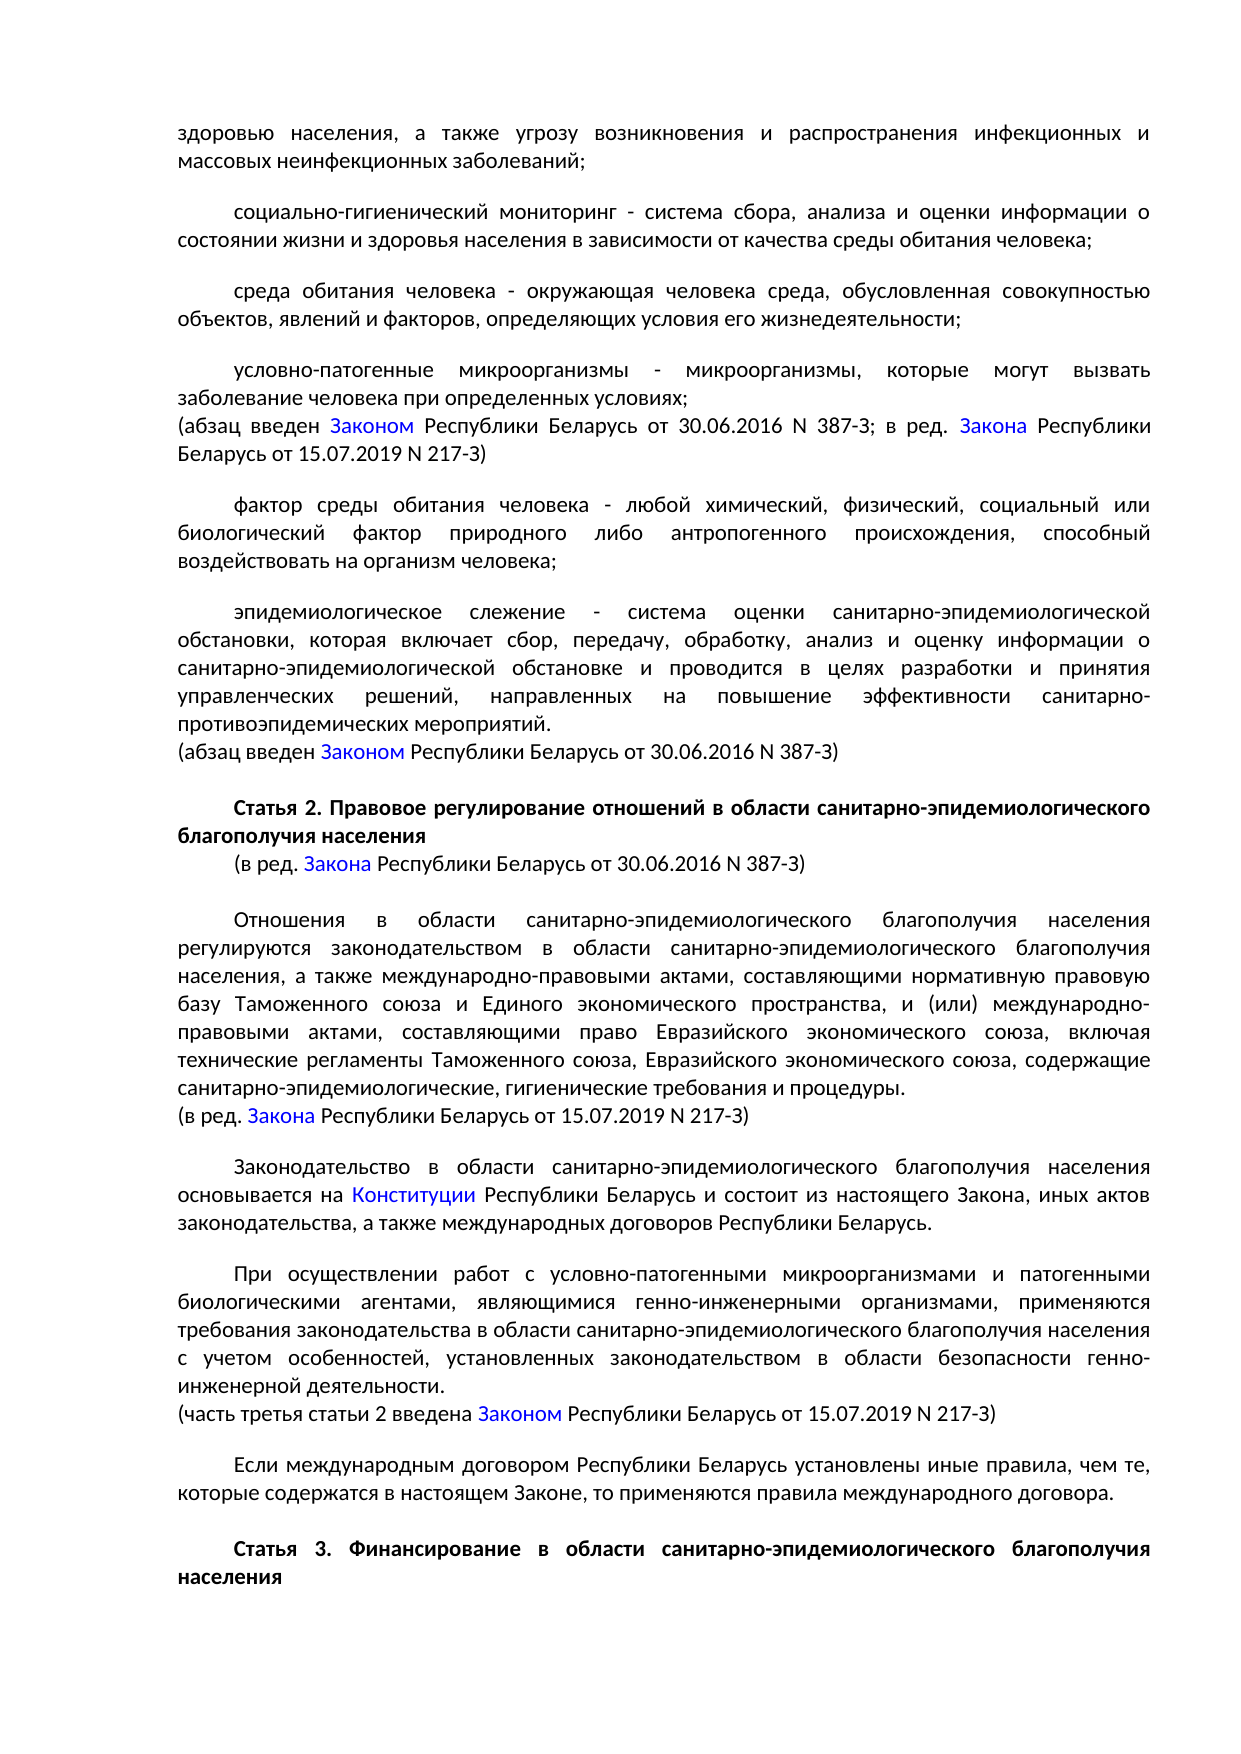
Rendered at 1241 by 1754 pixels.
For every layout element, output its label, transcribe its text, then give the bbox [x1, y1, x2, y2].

text Статья 3. Финансирование в области санитарно-эпидемиологического благополучия населения [177, 1534, 1152, 1590]
text эпидемиологическое слежение - система оценки санитарно-эпидемиологической обстановки, которая включает сбор, передачу, обработку, анализ и оценку информации о санитарно-эпидемиологической обстановке и проводится в целях разработки и принятия управленческих решений, направленных на повышение эффективности санитарно-противоэпидемических мероприятий. [177, 597, 1152, 737]
text Отношения в области санитарно-эпидемиологического благополучия населения регулируются законодательством в области санитарно-эпидемиологического благополучия населения, а также международно-правовыми актами, составляющими нормативную правовую базу Таможенного союза и Единого экономического пространства, и (или) международно-правовыми актами, составляющими право Евразийского экономического союза, включая технические регламенты Таможенного союза, Евразийского экономического союза, содержащие санитарно-эпидемиологические, гигиенические требования и процедуры. [177, 905, 1152, 1101]
text При осуществлении работ с условно-патогенными микроорганизмами и патогенными биологическими агентами, являющимися генно-инженерными организмами, применяются требования законодательства в области санитарно-эпидемиологического благополучия населения с учетом особенностей, установленных законодательством в области безопасности генно-инженерной деятельности. [177, 1259, 1152, 1399]
text (в ред. Закона Республики Беларусь от 30.06.2016 N 387-З) [177, 849, 1152, 877]
text (абзац введен Законом Республики Беларусь от 30.06.2016 N 387-З; в ред. Закона Республики Беларусь от 15.07.2019 N 217-З) [177, 411, 1152, 467]
text (в ред. Закона Республики Беларусь от 15.07.2019 N 217-З) [177, 1101, 1152, 1129]
text условно-патогенные микроорганизмы - микроорганизмы, которые могут вызвать заболевание человека при определенных условиях; [177, 355, 1152, 411]
text фактор среды обитания человека - любой химический, физический, социальный или биологический фактор природного либо антропогенного происхождения, способный воздействовать на организм человека; [177, 490, 1152, 574]
text Законодательство в области санитарно-эпидемиологического благополучия населения основывается на Конституции Республики Беларусь и состоит из настоящего Закона, иных актов законодательства, а также международных договоров Республики Беларусь. [177, 1152, 1152, 1236]
text Статья 2. Правовое регулирование отношений в области санитарно-эпидемиологического благополучия населения [177, 793, 1152, 849]
text среда обитания человека - окружающая человека среда, обусловленная совокупностью объектов, явлений и факторов, определяющих условия его жизнедеятельности; [177, 276, 1152, 332]
text Если международным договором Республики Беларусь установлены иные правила, чем те, которые содержатся в настоящем Законе, то применяются правила международного договора. [177, 1450, 1152, 1506]
text (абзац введен Законом Республики Беларусь от 30.06.2016 N 387-З) [177, 737, 1152, 765]
text (часть третья статьи 2 введена Законом Республики Беларусь от 15.07.2019 N 217-З) [177, 1399, 1152, 1427]
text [177, 118, 1152, 174]
text социально-гигиенический мониторинг - система сбора, анализа и оценки информации о состоянии жизни и здоровья населения в зависимости от качества среды обитания человека; [177, 197, 1152, 253]
